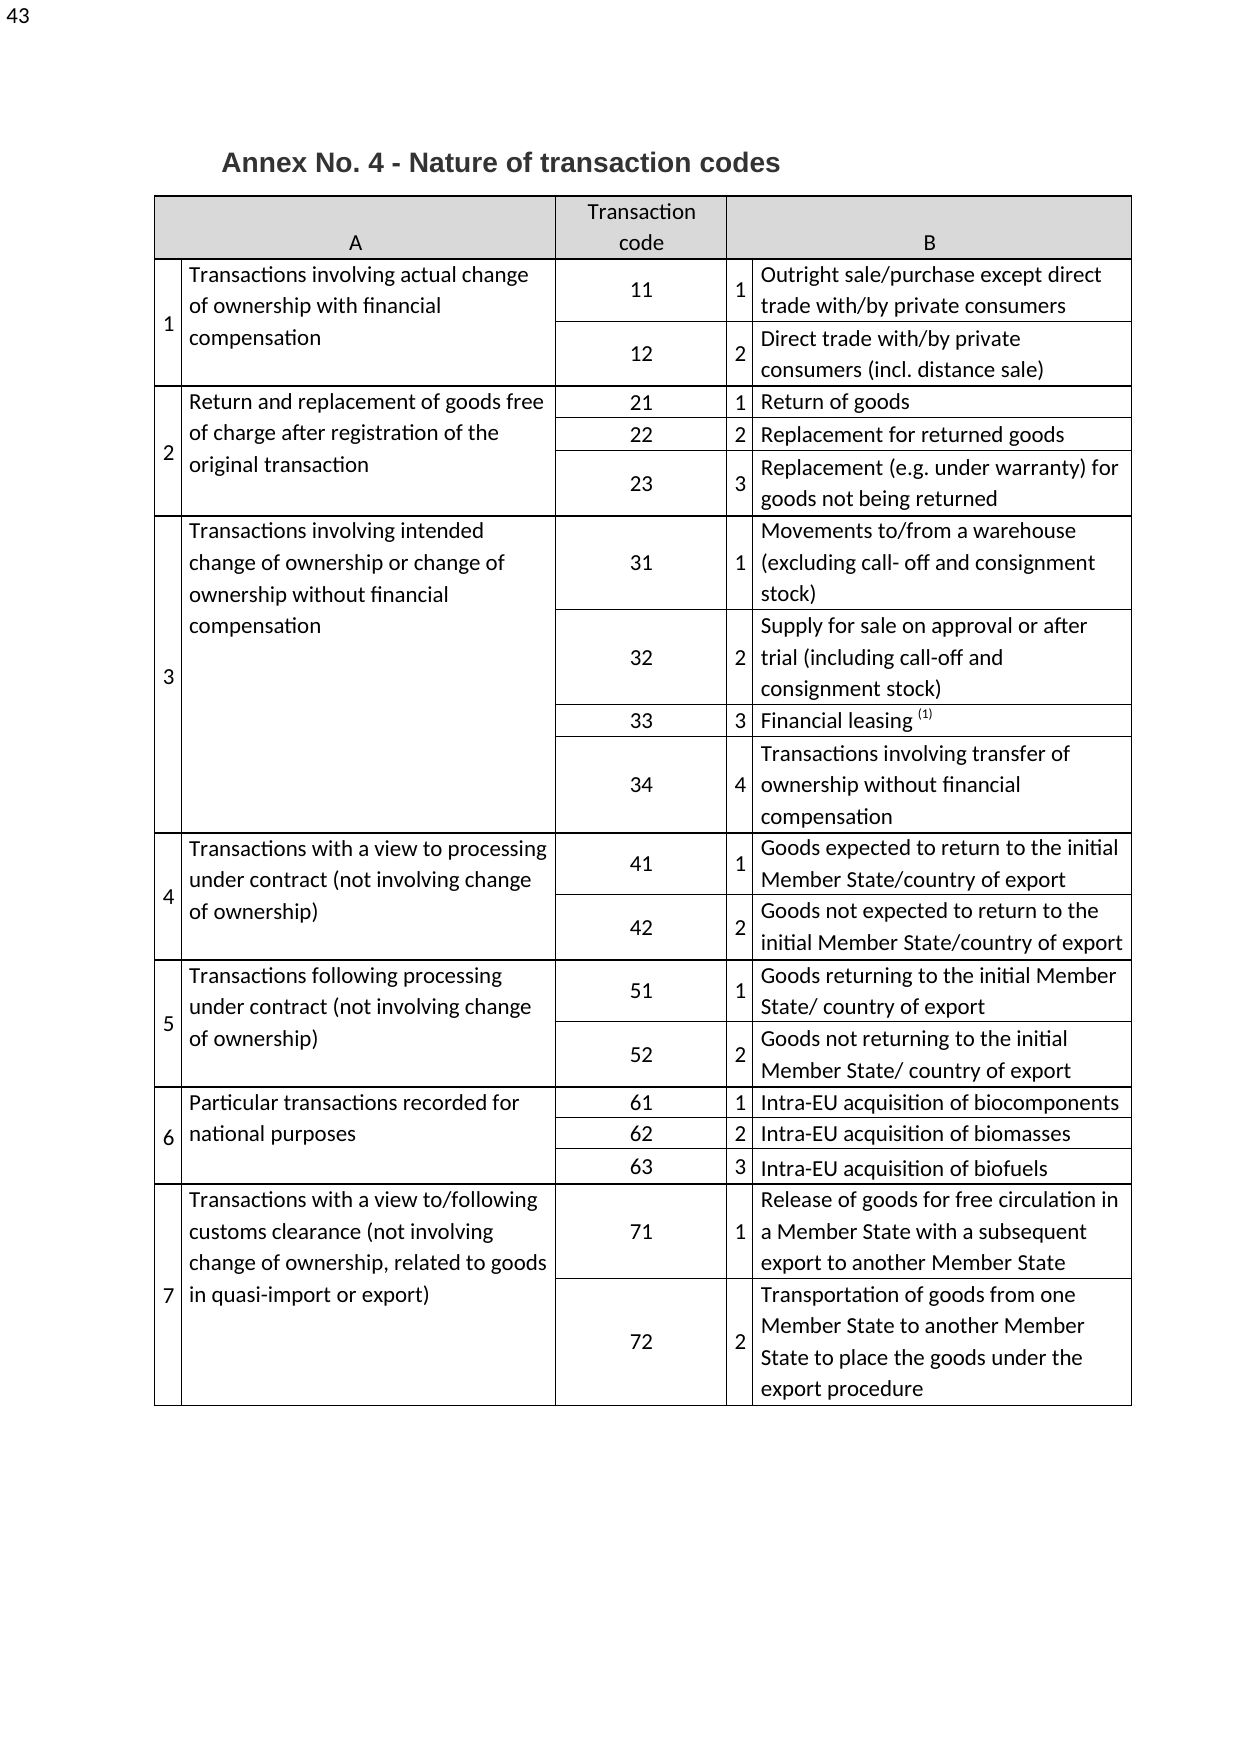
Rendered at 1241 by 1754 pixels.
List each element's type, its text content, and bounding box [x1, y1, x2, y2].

table_cell 7 [155, 1185, 181, 1405]
table_cell 2 [727, 1279, 752, 1405]
table_cell 11 [556, 260, 726, 321]
table_cell Intra-EU acquisition of biocomponents [753, 1088, 1131, 1117]
table_header A [155, 197, 555, 258]
table_cell 4 [155, 834, 181, 958]
table_cell 1 [155, 260, 181, 385]
table_cell Supply for sale on approval or after trial (including call-off and consignment stock) [753, 610, 1131, 703]
table_cell 72 [556, 1279, 726, 1405]
table_cell 2 [727, 895, 752, 958]
table_cell 22 [556, 418, 726, 450]
table_cell 3 [727, 1149, 752, 1183]
table_cell 41 [556, 834, 726, 894]
table_cell 3 [727, 451, 752, 514]
subtitle Annex No. 4 - Nature of transaction codes [221, 146, 1176, 178]
table_cell Goods expected to return to the initial Member State/country of export [753, 834, 1131, 894]
table_cell Replacement for returned goods [753, 418, 1131, 450]
table_cell 2 [727, 418, 752, 450]
table_cell Transactions involving transfer of ownership without financial compensation [753, 737, 1131, 832]
table_cell 61 [556, 1088, 726, 1117]
table_cell Particular transactions recorded for national purposes [182, 1088, 555, 1183]
table_cell Transactions following processing under contract (not involving change of ownership) [182, 961, 555, 1086]
table_cell Transactions with a view to processing under contract (not involving change of ownership) [182, 834, 555, 958]
table_cell 52 [556, 1022, 726, 1086]
table_cell 42 [556, 895, 726, 958]
table_cell 1 [727, 1185, 752, 1278]
table_cell Goods returning to the initial Member State/ country of export [753, 961, 1131, 1021]
table_cell 1 [727, 260, 752, 321]
table_cell 1 [727, 517, 752, 609]
table_cell Transportation of goods from one Member State to another Member State to place the goods under the export procedure [753, 1279, 1131, 1405]
table_cell Transactions involving intended change of ownership or change of ownership without financial compensation [182, 517, 555, 832]
table_cell 63 [556, 1149, 726, 1183]
table_cell 21 [556, 387, 726, 417]
table_cell 2 [727, 322, 752, 385]
table_cell Intra-EU acquisition of biofuels [753, 1149, 1131, 1183]
table_cell 2 [155, 387, 181, 514]
table_cell 12 [556, 322, 726, 385]
table_cell Return and replacement of goods free of charge after registration of the original transaction [182, 387, 555, 514]
table_cell 32 [556, 610, 726, 703]
table_cell Direct trade with/by private consumers (incl. distance sale) [753, 322, 1131, 385]
table_cell 33 [556, 705, 726, 736]
table_cell 3 [155, 517, 181, 832]
table_cell 31 [556, 517, 726, 609]
table_cell Outright sale/purchase except direct trade with/by private consumers [753, 260, 1131, 321]
table_cell 1 [727, 834, 752, 894]
table_cell Goods not returning to the initial Member State/ country of export [753, 1022, 1131, 1086]
table_cell Transactions involving actual change of ownership with financial compensation [182, 260, 555, 385]
table_cell Movements to/from a warehouse (excluding call- off and consignment stock) [753, 517, 1131, 609]
table_cell Transactions with a view to/following customs clearance (not involving change of ownership, related to goods in quasi-import or export) [182, 1185, 555, 1405]
table_cell 23 [556, 451, 726, 514]
table_cell 62 [556, 1118, 726, 1148]
table_cell 71 [556, 1185, 726, 1278]
table_cell Intra-EU acquisition of biomasses [753, 1118, 1131, 1148]
table_cell Return of goods [753, 387, 1131, 417]
table_cell 2 [727, 610, 752, 703]
table_cell 1 [727, 1088, 752, 1117]
table_cell 1 [727, 387, 752, 417]
table_cell Goods not expected to return to the initial Member State/country of export [753, 895, 1131, 958]
table_cell Financial leasing (1) [753, 705, 1131, 736]
table_cell 34 [556, 737, 726, 832]
table_cell 1 [727, 961, 752, 1021]
table_cell 5 [155, 961, 181, 1086]
table_cell 51 [556, 961, 726, 1021]
table_header B [727, 197, 1131, 258]
table_cell 2 [727, 1118, 752, 1148]
table_cell Replacement (e.g. under warranty) for goods not being returned [753, 451, 1131, 514]
table_cell 4 [727, 737, 752, 832]
table_cell 6 [155, 1088, 181, 1183]
table_cell 3 [727, 705, 752, 736]
table_cell 2 [727, 1022, 752, 1086]
table_cell Release of goods for free circulation in a Member State with a subsequent export to another Member State [753, 1185, 1131, 1278]
table_header Transaction code [556, 197, 726, 258]
